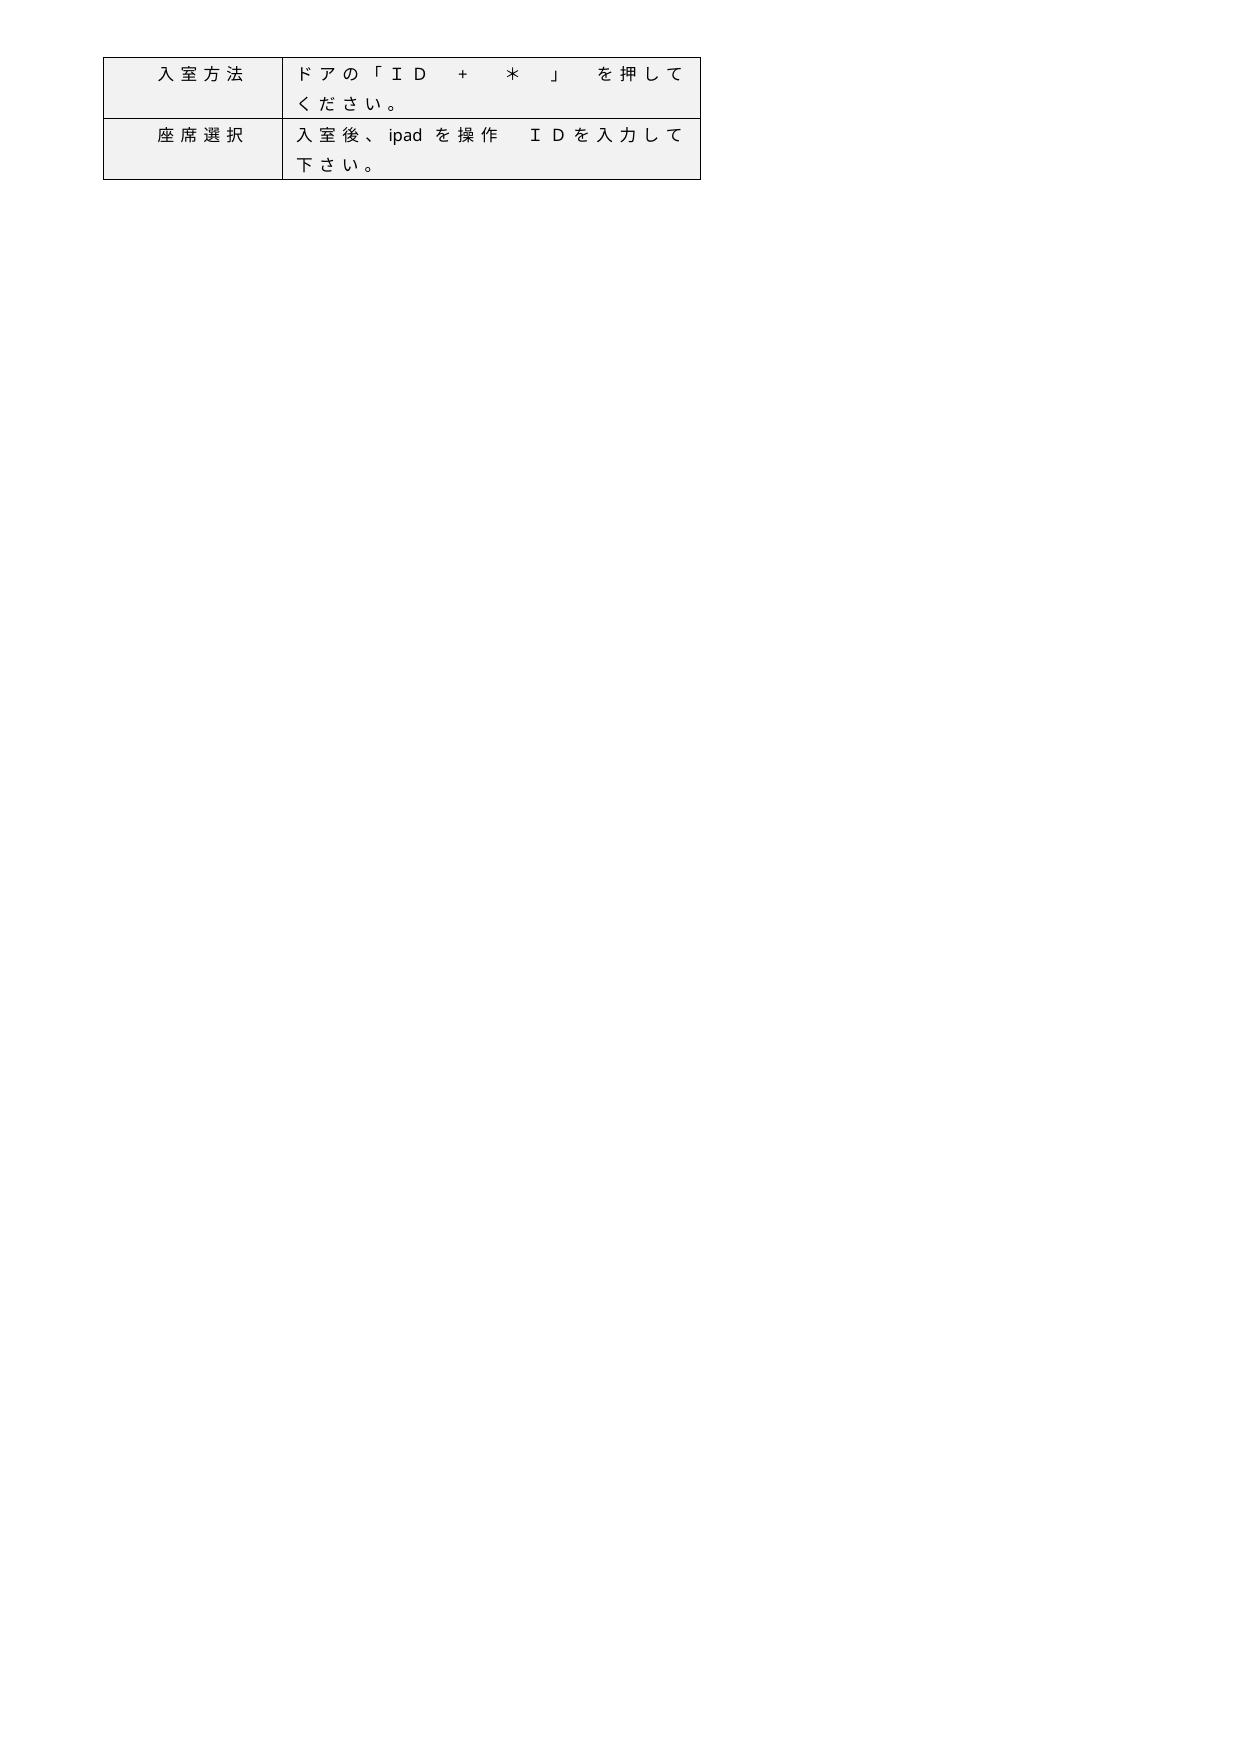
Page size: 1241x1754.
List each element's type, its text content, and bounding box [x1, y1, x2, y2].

table_cell 座席選択 [104, 119, 282, 179]
table_cell 入室方法 [104, 58, 282, 118]
table_cell 入室後、ipadを操作 ＩＤを入力して下さい。 [283, 119, 700, 179]
table_cell ドアの「ＩＤ + ＊ 」 を押してください。 [283, 58, 700, 118]
